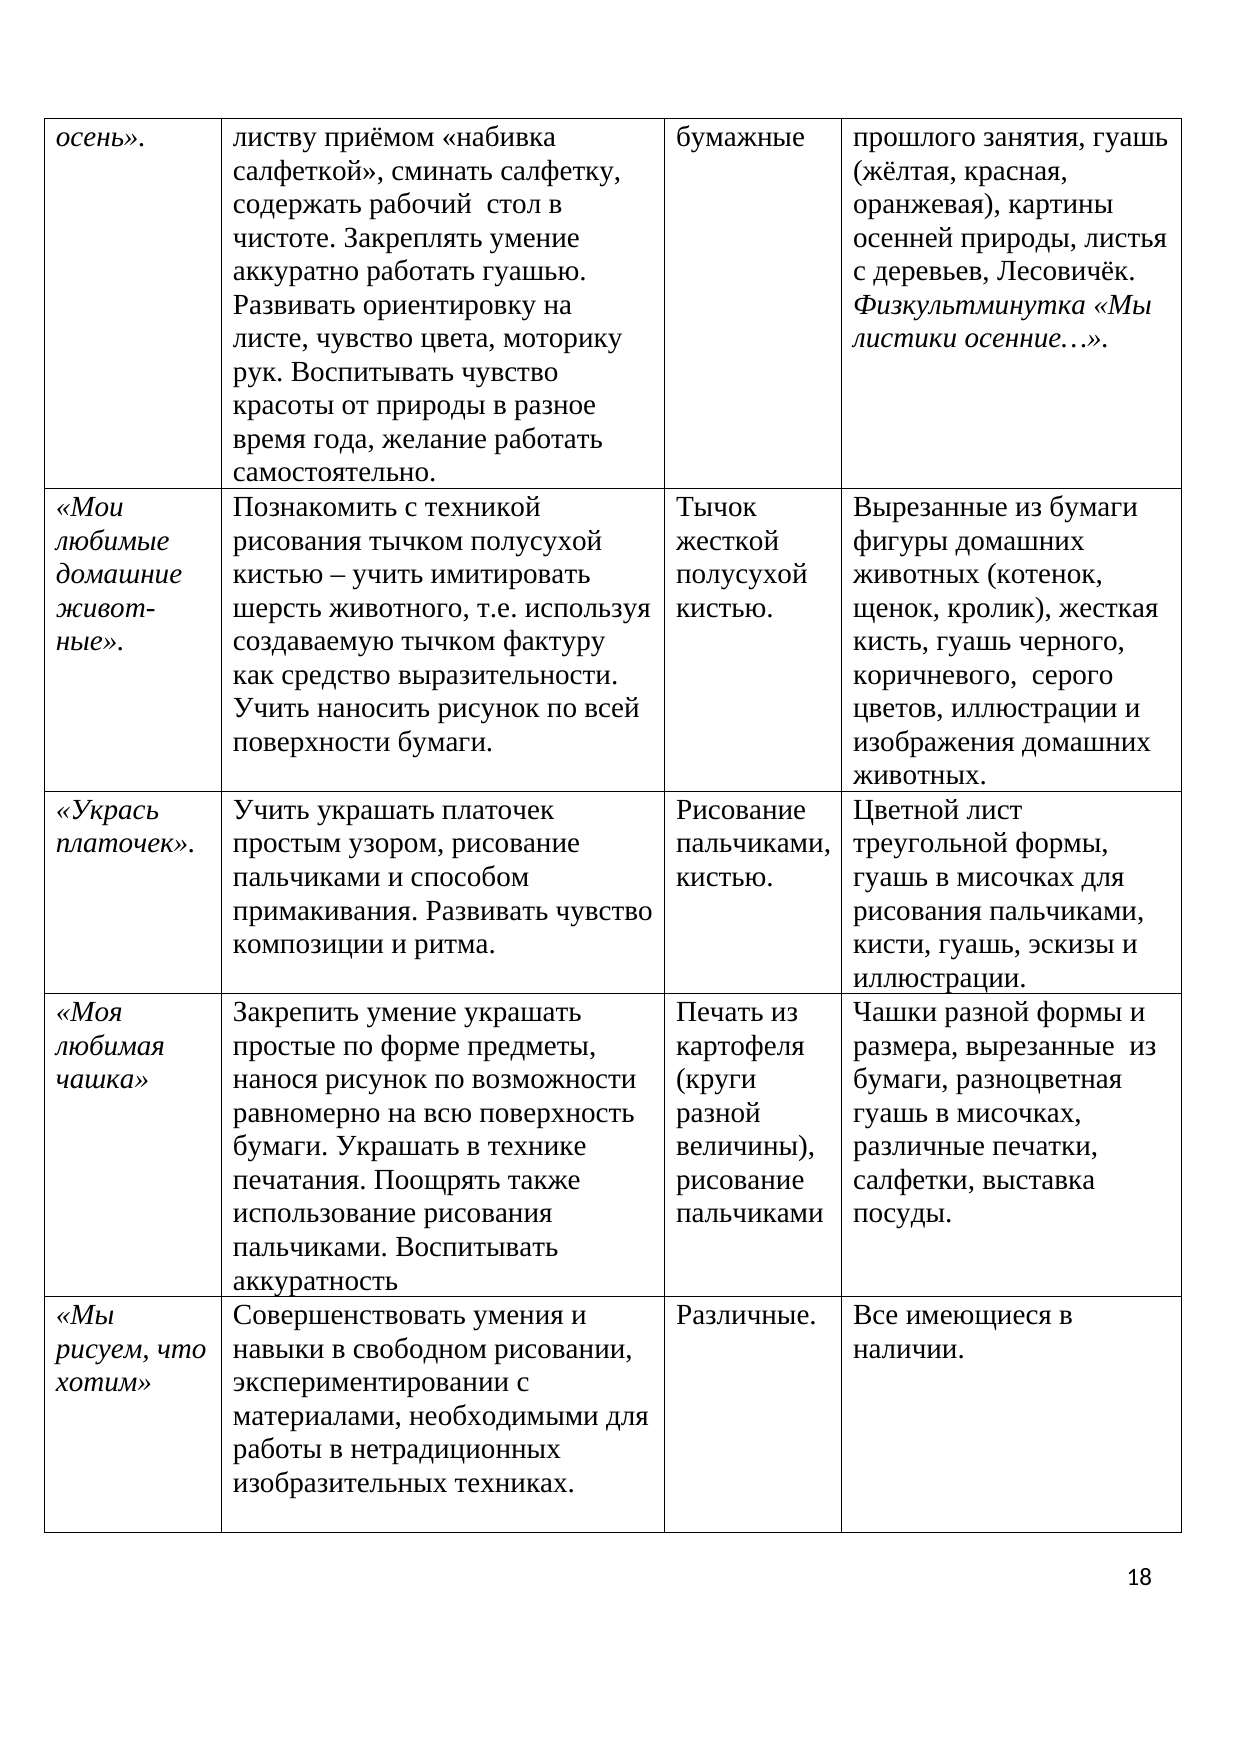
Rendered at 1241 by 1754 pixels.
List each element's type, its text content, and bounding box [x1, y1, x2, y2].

table_cell Тычок жесткой полусухой кистью. [665, 489, 841, 791]
table_cell Различные. [665, 1297, 841, 1532]
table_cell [222, 119, 664, 488]
table_cell Познакомить с техникой рисования тычком полусухой кистью – учить имитировать шерсть животного, т.е. используя создаваемую тычком фактуру как средство выразительности. Учить наносить рисунок по всей поверхности бумаги. [222, 489, 664, 791]
table_cell «Золотая осень». [45, 119, 221, 488]
table_cell Печать из картофеля (круги разной величины), рисование пальчиками [665, 994, 841, 1296]
table_cell Закрепить умение украшать простые по форме предметы, нанося рисунок по возможности равномерно на всю поверхность бумаги. Украшать в технике печатания. Поощрять также использование рисования пальчиками. Воспитывать аккуратность [222, 994, 664, 1296]
table_cell «Моя любимая чашка» [45, 994, 221, 1296]
table_cell Учить украшать платочек простым узором, рисование пальчиками и способом примакивания. Развивать чувство композиции и ритма. [222, 792, 664, 993]
table_cell Вырезанные из бумаги фигуры домашних животных (котенок, щенок, кролик), жесткая кисть, гуашь черного, коричневого, серого цветов, иллюстрации и изображения домашних животных. [842, 489, 1181, 791]
table_cell Все имеющиеся в наличии. [842, 1297, 1181, 1532]
table_cell «Мои любимые домашние живот-ные». [45, 489, 221, 791]
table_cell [842, 119, 1181, 488]
table_cell «Мы рисуем, что хотим» [45, 1297, 221, 1532]
table_cell Рисование пальчиками, кистью. [665, 792, 841, 993]
table_cell Чашки разной формы и размера, вырезанные из бумаги, разноцветная гуашь в мисочках, различные печатки, салфетки, выставка посуды. [842, 994, 1181, 1296]
table_cell Совершенствовать умения и навыки в свободном рисовании, экспериментировании с материалами, необходимыми для работы в нетрадиционных изобразительных техниках. [222, 1297, 664, 1532]
table_cell «Укрась платочек». [45, 792, 221, 993]
table_cell Цветной лист треугольной формы, гуашь в мисочках для рисования пальчиками, кисти, гуашь, эскизы и иллюстрации. [842, 792, 1181, 993]
table_cell Салфетки бумажные [665, 119, 841, 488]
